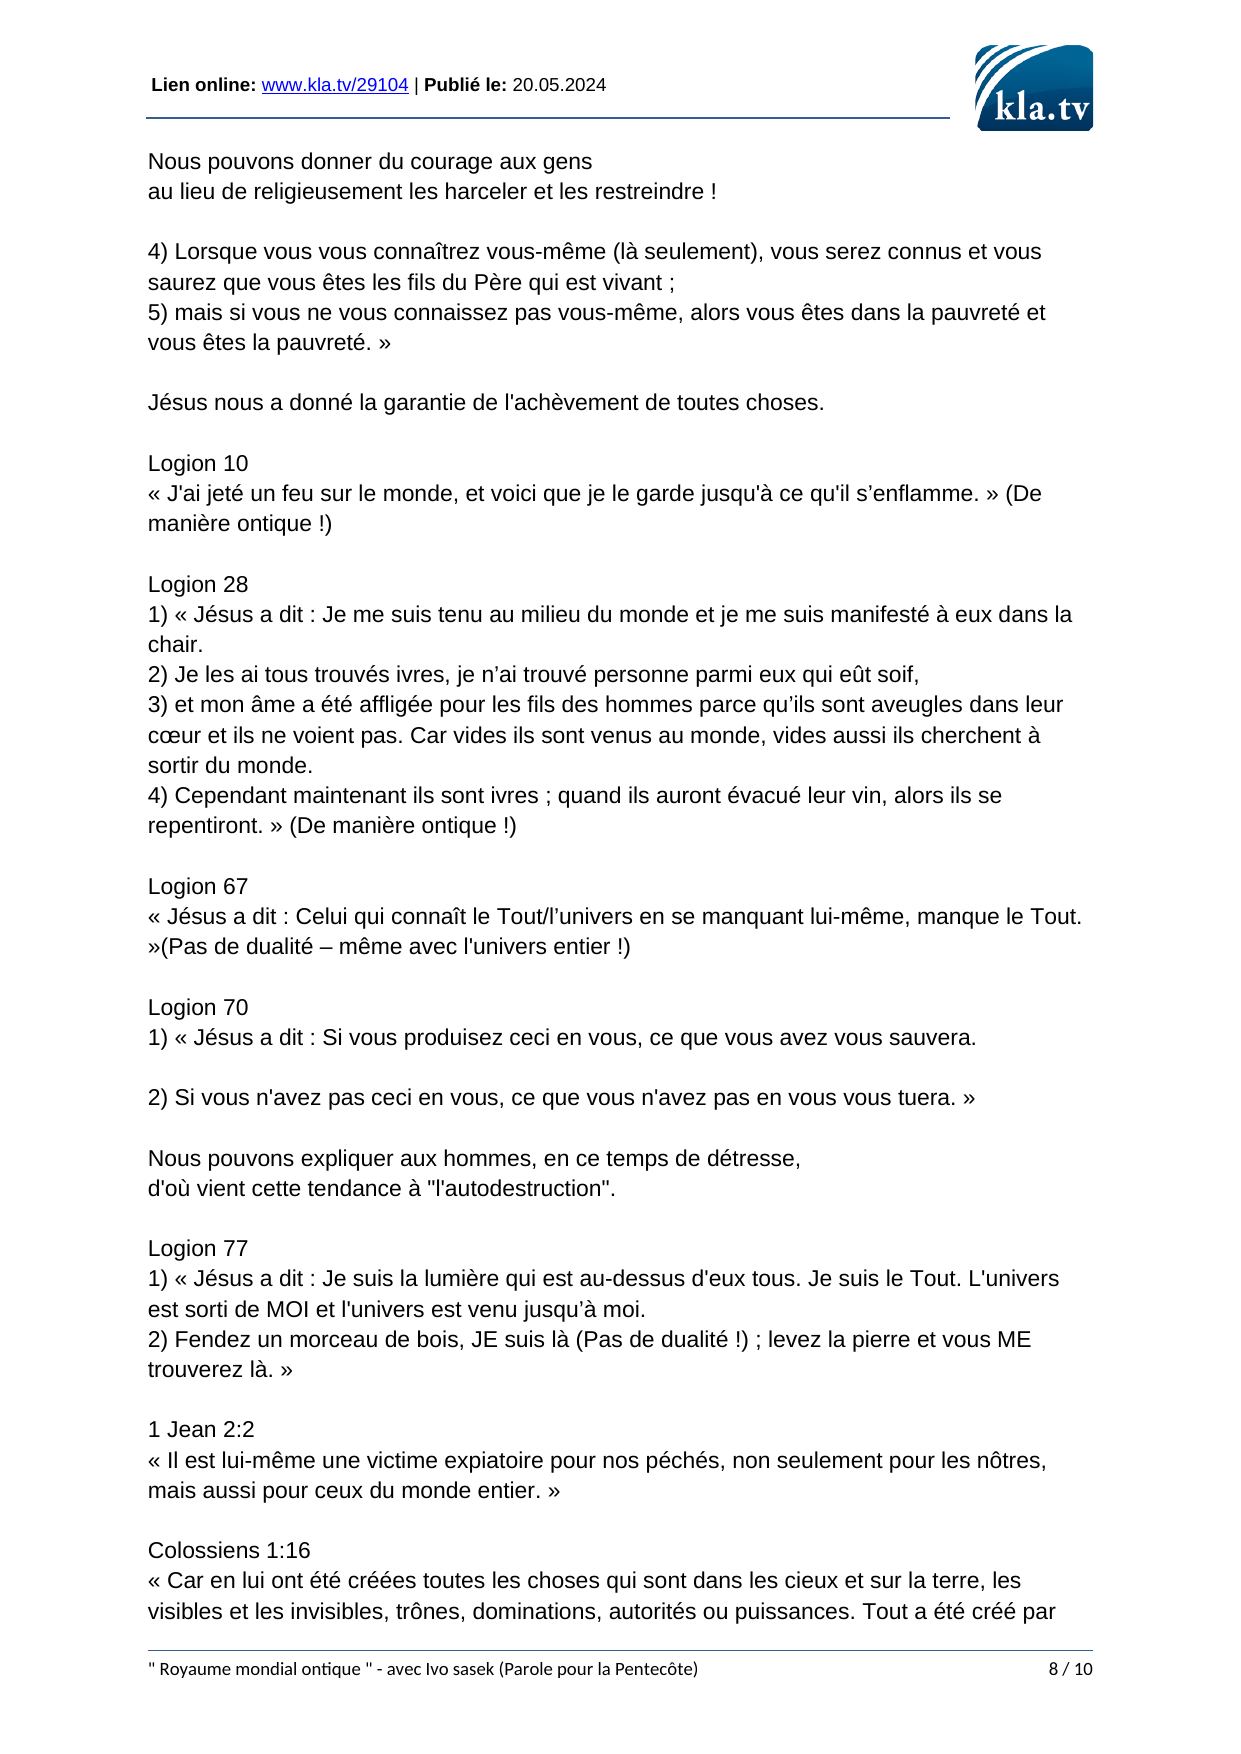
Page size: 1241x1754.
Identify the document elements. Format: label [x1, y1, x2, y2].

text [148, 148, 1093, 1624]
